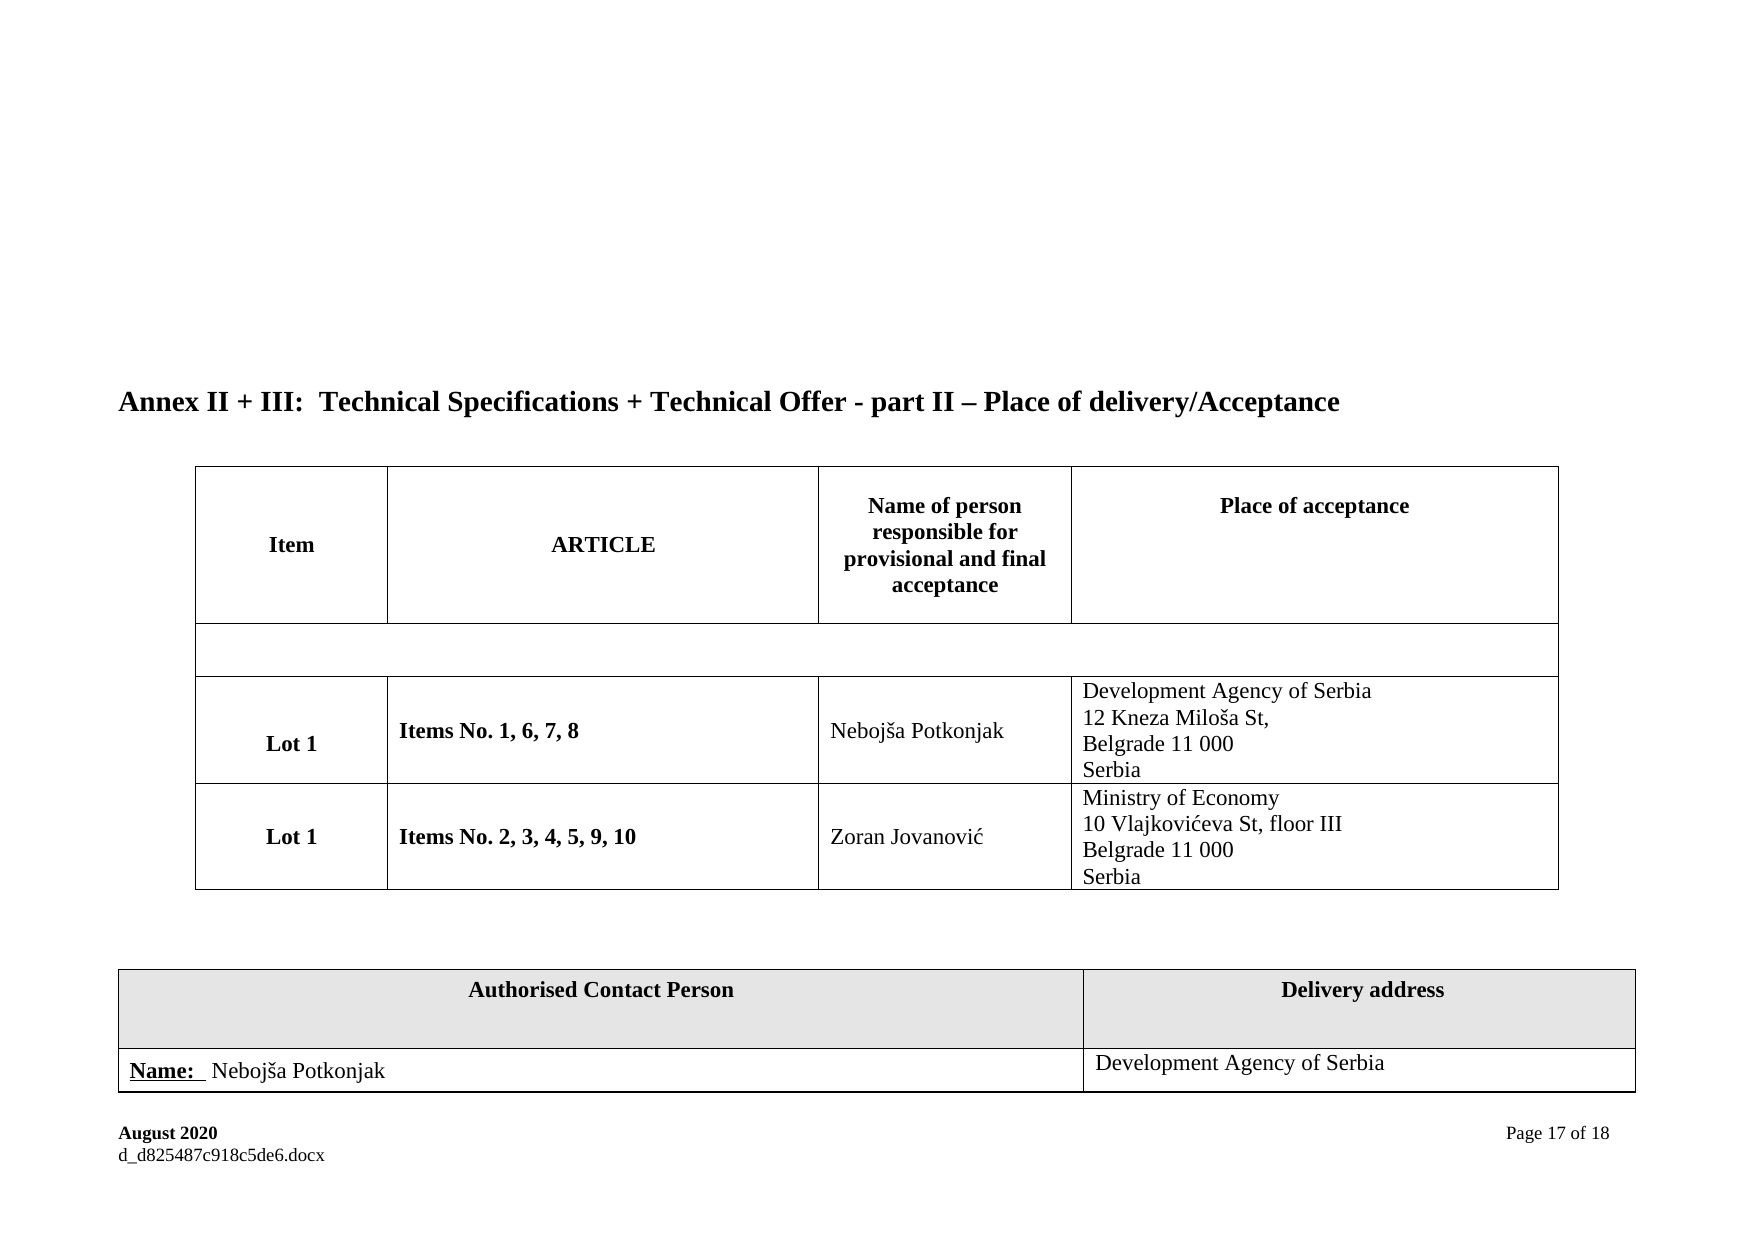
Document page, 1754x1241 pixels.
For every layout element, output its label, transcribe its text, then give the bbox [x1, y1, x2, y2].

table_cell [1084, 1049, 1635, 1091]
table_header Name of person responsible for provisional and final acceptance [819, 467, 1071, 622]
table_header Authorised Contact Person [119, 970, 1083, 1048]
table_cell Nebojša Potkonjak [819, 677, 1071, 783]
table_cell Development Agency of Serbia 12 Kneza Miloša St, Belgrade 11 000 Serbia [1072, 677, 1558, 783]
table_cell [196, 624, 1558, 676]
text Annex II + III: Technical Specifications + Technical Offer - part II – Place of delivery/Acceptance [118, 384, 1636, 418]
table_header Delivery address [1084, 970, 1635, 1048]
table_cell Items No. 2, 3, 4, 5, 9, 10 [388, 784, 818, 889]
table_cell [119, 1049, 1083, 1091]
table_cell Lot 1 [196, 677, 387, 783]
table_cell Lot 1 [196, 784, 387, 889]
table_header ARTICLE [388, 467, 818, 622]
table_header Place of acceptance [1072, 467, 1558, 622]
table_cell Zoran Jovanović [819, 784, 1071, 889]
table_cell Items No. 1, 6, 7, 8 [388, 677, 818, 783]
table_header Item [196, 467, 387, 622]
table_cell Ministry of Economy 10 Vlajkovićeva St, floor III Belgrade 11 000 Serbia [1072, 784, 1558, 889]
